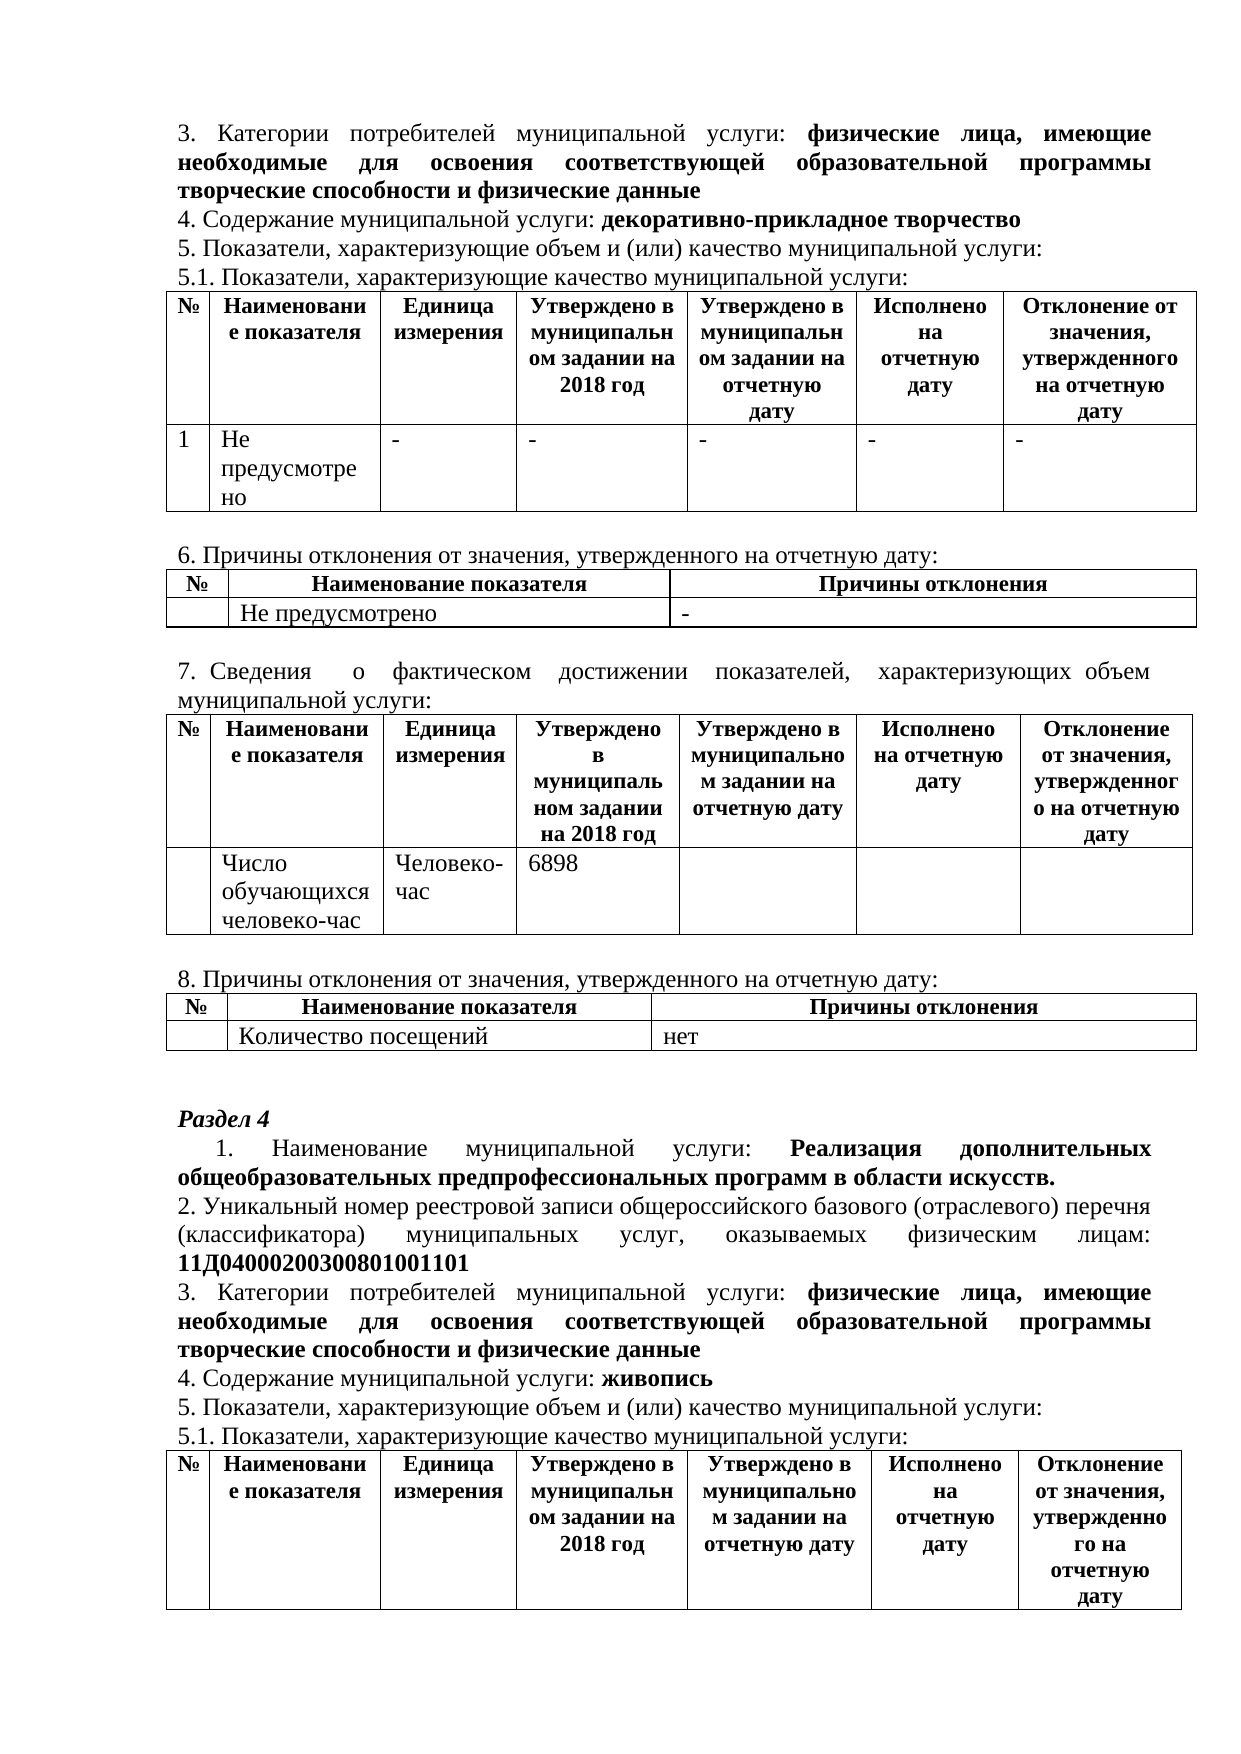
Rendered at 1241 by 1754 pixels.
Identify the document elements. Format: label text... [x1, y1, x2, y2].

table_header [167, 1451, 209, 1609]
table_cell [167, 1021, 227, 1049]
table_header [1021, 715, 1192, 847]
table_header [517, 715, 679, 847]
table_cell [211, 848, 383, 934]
text 6. Причины отклонения от значения, утвержденного на отчетную дату: [177, 541, 1152, 569]
text 5.1. Показатели, характеризующие качество муниципальной услуги: [177, 1421, 1152, 1449]
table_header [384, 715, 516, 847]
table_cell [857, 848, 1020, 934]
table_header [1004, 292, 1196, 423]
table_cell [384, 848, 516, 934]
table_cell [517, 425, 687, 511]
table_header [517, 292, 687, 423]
text 7. Сведения о фактическом достижении показателей, характеризующих объем муниципальной услуги: [177, 656, 1152, 714]
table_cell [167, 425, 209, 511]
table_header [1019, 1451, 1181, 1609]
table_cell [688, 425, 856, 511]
text 1. Наименование муниципальной услуги: Реализация дополнительных общеобразовательных предпрофессиональных программ в области искусств. [177, 1133, 1152, 1191]
text 4. Содержание муниципальной услуги: декоративно-прикладное творчество [177, 204, 1152, 233]
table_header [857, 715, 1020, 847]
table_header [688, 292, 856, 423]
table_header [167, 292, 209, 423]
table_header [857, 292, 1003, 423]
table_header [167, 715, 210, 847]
text 5. Показатели, характеризующие объем и (или) качество муниципальной услуги: [177, 233, 1152, 262]
text 5. Показатели, характеризующие объем и (или) качество муниципальной услуги: [177, 1392, 1152, 1421]
text 8. Причины отклонения от значения, утвержденного на отчетную дату: [177, 964, 1152, 992]
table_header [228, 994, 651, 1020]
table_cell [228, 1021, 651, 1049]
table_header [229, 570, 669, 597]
text 4. Содержание муниципальной услуги: живопись [177, 1363, 1152, 1392]
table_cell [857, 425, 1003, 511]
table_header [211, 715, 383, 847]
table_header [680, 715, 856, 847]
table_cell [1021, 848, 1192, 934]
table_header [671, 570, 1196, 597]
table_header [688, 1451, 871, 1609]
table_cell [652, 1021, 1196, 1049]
text 2. Уникальный номер реестровой записи общероссийского базового (отраслевого) перечня (классификатора) муниципальных услуг, оказываемых физическим лицам: 11Д04000200300801001101 [177, 1191, 1152, 1277]
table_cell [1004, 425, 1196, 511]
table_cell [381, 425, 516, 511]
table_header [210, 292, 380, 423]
text 5.1. Показатели, характеризующие качество муниципальной услуги: [177, 262, 1152, 291]
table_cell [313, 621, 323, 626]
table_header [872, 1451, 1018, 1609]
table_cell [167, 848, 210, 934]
text 3. Категории потребителей муниципальной услуги: физические лица, имеющие необходимые для освоения соответствующей образовательной программы творческие способности и физические данные [177, 118, 1152, 204]
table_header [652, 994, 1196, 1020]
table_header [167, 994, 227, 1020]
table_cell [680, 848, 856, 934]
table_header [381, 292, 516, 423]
text 3. Категории потребителей муниципальной услуги: физические лица, имеющие необходимые для освоения соответствующей образовательной программы творческие способности и физические данные [177, 1277, 1152, 1363]
text Раздел 4 [177, 1104, 1152, 1133]
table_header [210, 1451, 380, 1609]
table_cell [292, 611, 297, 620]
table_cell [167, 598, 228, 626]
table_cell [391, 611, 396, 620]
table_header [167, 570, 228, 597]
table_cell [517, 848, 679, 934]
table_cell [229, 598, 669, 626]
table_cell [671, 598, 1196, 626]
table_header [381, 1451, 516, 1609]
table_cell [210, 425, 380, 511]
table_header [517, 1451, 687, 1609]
